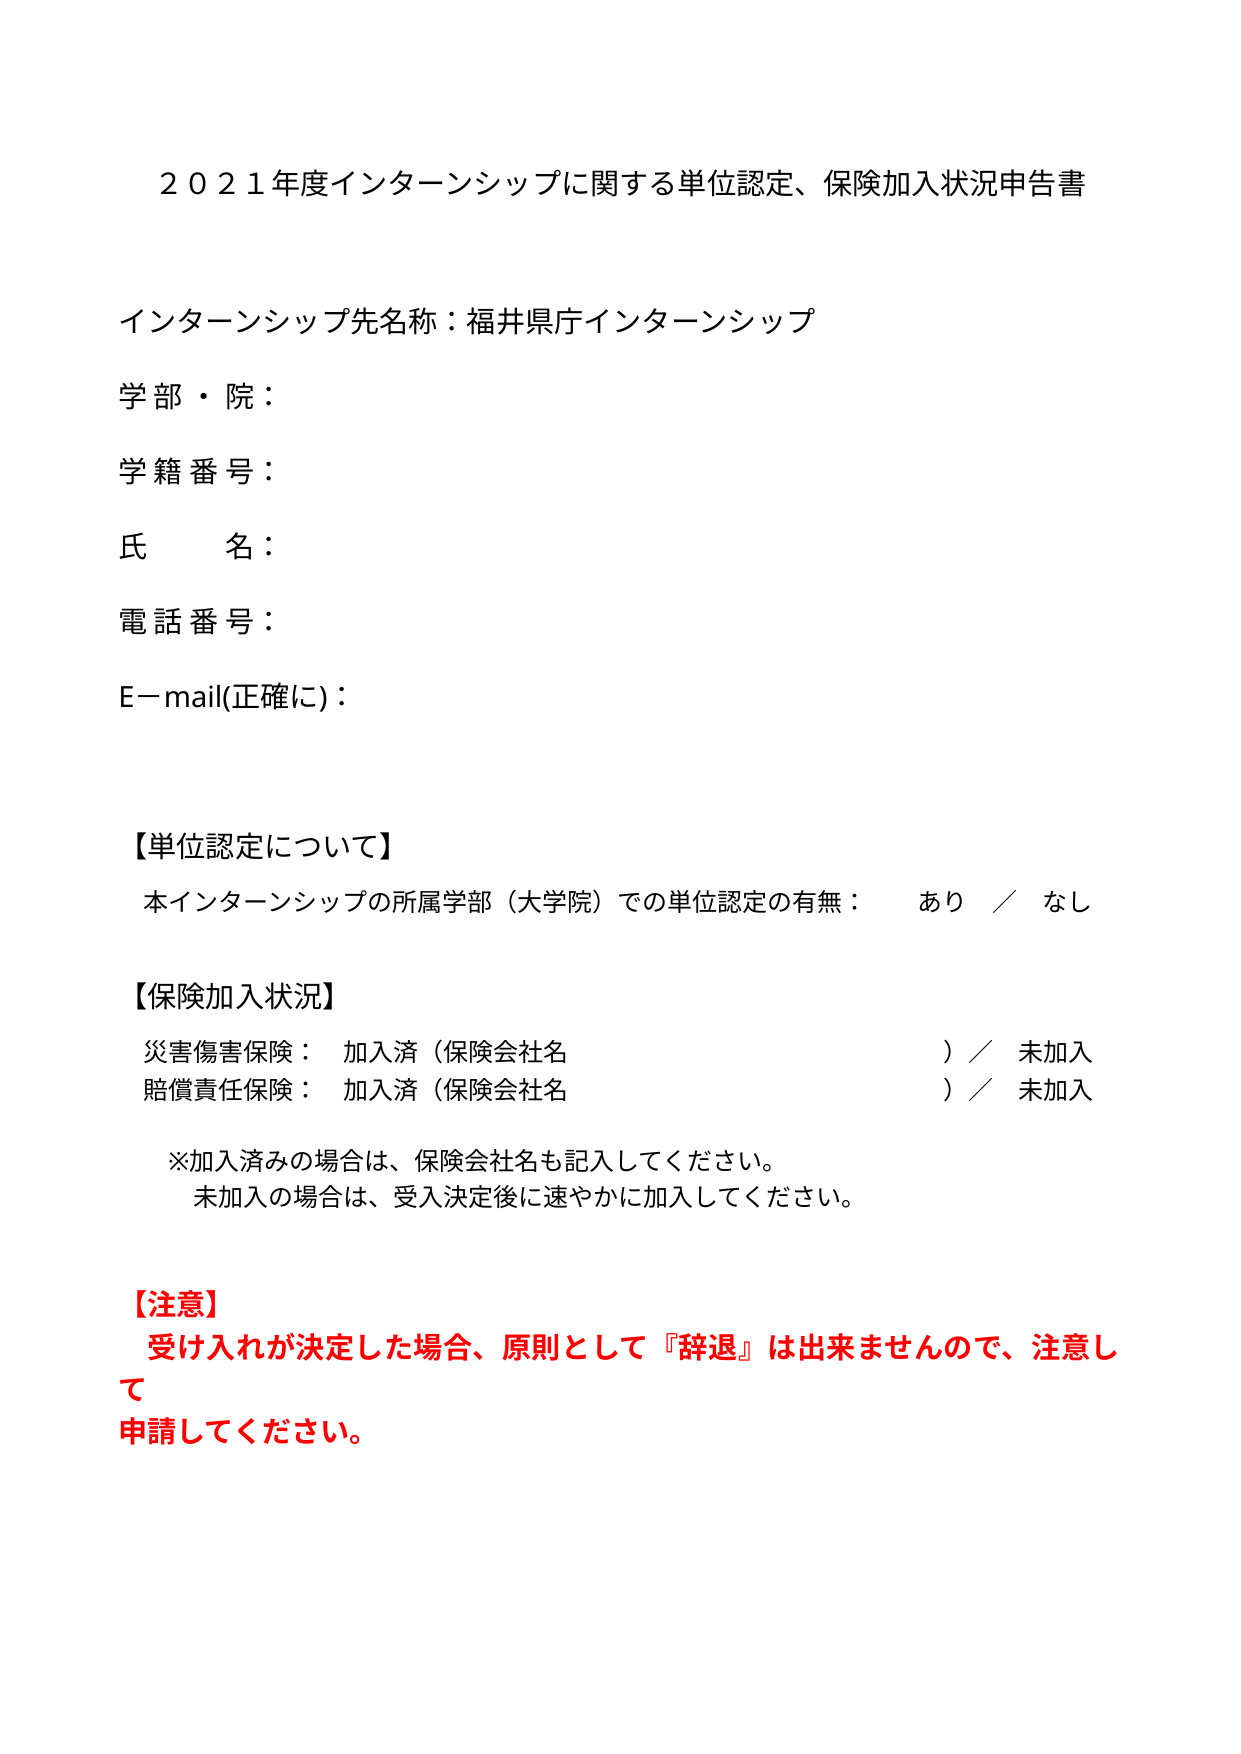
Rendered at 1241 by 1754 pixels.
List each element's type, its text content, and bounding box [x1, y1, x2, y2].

text 氏 名： [118, 507, 1122, 582]
text 本インターンシップの所属学部（大学院）での単位認定の有無： あり ／ なし [118, 882, 1122, 920]
text 災害傷害保険： 加入済（保険会社名 ）／ 未加入 [118, 1032, 1122, 1070]
text ２０２１年度インターンシップに関する単位認定、保険加入状況申告書 [118, 161, 1122, 203]
text 申請してください。 [118, 1409, 1122, 1451]
text インターンシップ先名称：福井県庁インターンシップ [118, 282, 1122, 357]
text 受け入れが決定した場合、原則として『辞退』は出来ませんので、注意して [118, 1324, 1122, 1409]
text 【単位認定について】 [118, 807, 1122, 882]
text 未加入の場合は、受入決定後に速やかに加入してください。 [118, 1177, 1122, 1214]
text 学 籍 番 号： [118, 432, 1122, 507]
text 【注意】 [118, 1282, 1122, 1324]
text ※加入済みの場合は、保険会社名も記入してください。 [118, 1141, 1122, 1177]
text E－mail(正確に)： [118, 657, 1122, 732]
text 学 部 ・ 院： [118, 357, 1122, 432]
text 賠償責任保険： 加入済（保険会社名 ）／ 未加入 [118, 1070, 1122, 1107]
text 電 話 番 号： [118, 582, 1122, 657]
text 【保険加入状況】 [118, 957, 1122, 1032]
